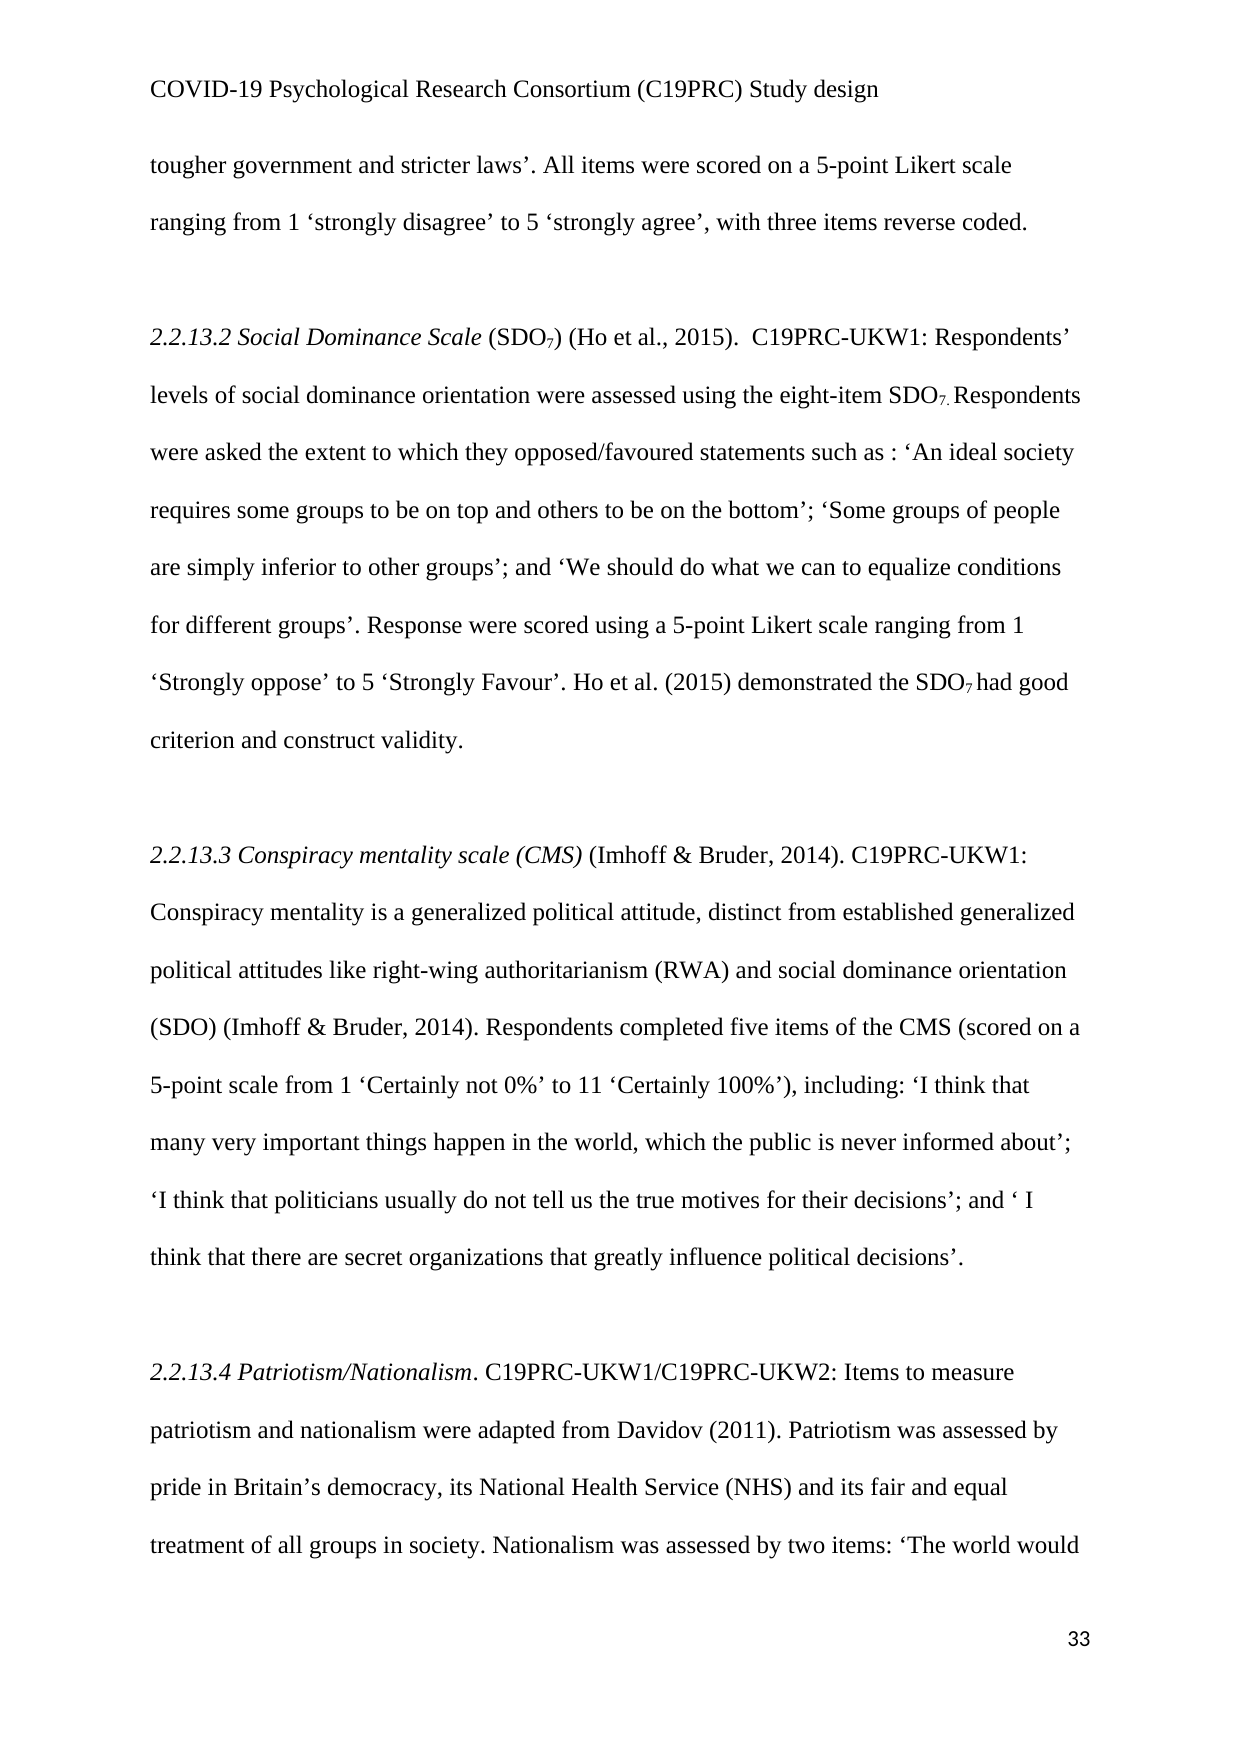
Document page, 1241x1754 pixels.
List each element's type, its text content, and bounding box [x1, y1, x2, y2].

text 2.2.13.2 Social Dominance Scale (SDO7) (Ho et al., 2015). C19PRC-UKW1: Respondents’ levels of social dominance orientation were assessed using the eight-item SDO7. Respondents were asked the extent to which they opposed/favoured statements such as : ‘An ideal society requires some groups to be on top and others to be on the bottom’; ‘Some groups of people are simply inferior to other groups’; and ‘We should do what we can to equalize conditions for different groups’. Response were scored using a 5-point Likert scale ranging from 1 ‘Strongly oppose’ to 5 ‘Strongly Favour’. Ho et al. (2015) demonstrated the SDO7 had good criterion and construct validity. [150, 322, 1090, 754]
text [150, 150, 1090, 236]
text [150, 1357, 1090, 1559]
text 2.2.13.3 Conspiracy mentality scale (CMS) (Imhoff & Bruder, 2014). C19PRC-UKW1: Conspiracy mentality is a generalized political attitude, distinct from established generalized political attitudes like right-wing authoritarianism (RWA) and social dominance orientation (SDO) (Imhoff & Bruder, 2014). Respondents completed five items of the CMS (scored on a 5-point scale from 1 ‘Certainly not 0%’ to 11 ‘Certainly 100%’), including: ‘I think that many very important things happen in the world, which the public is never informed about’; ‘I think that politicians usually do not tell us the true motives for their decisions’; and ‘ I think that there are secret organizations that greatly influence political decisions’. [150, 840, 1090, 1271]
